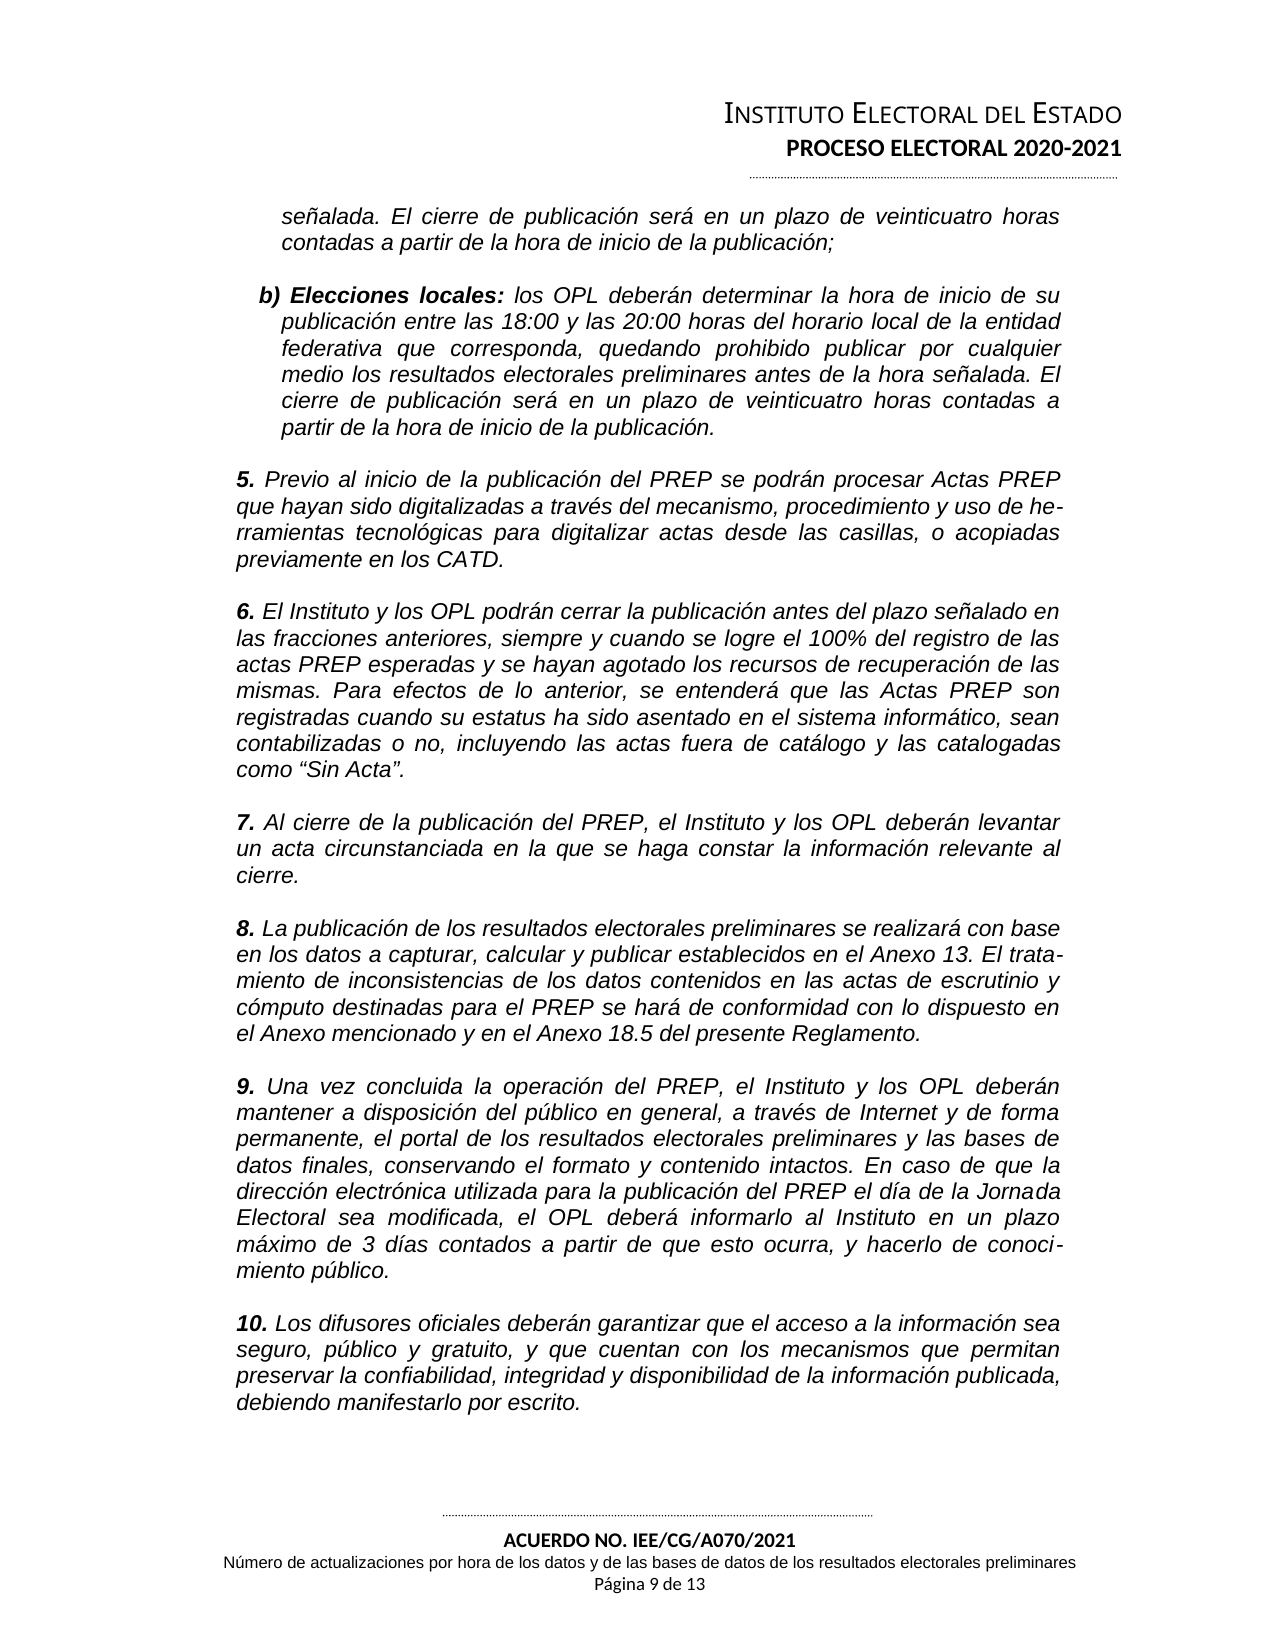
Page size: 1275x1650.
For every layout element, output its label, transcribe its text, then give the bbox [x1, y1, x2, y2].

text 5. Previo al inicio de la publicación del PREP se podrán procesar Actas PREP que hayan sido digitalizadas a través del mecanismo, procedimiento y uso de herramientas tecnológicas para digitalizar actas desde las casillas, o acopiadas previamente en los CATD. [236, 466, 1063, 572]
text 6. El Instituto y los OPL podrán cerrar la publicación antes del plazo señalado en las fracciones anteriores, siempre y cuando se logre el 100% del registro de las actas PREP esperadas y se hayan agotado los recursos de recuperación de las mismas. Para efectos de lo anterior, se entenderá que las Actas PREP son registradas cuando su estatus ha sido asentado en el sistema informático, sean contabilizadas o no, incluyendo las actas fuera de catálogo y las catalogadas como “Sin Acta”. [236, 598, 1063, 783]
text 9. Una vez concluida la operación del PREP, el Instituto y los OPL deberán mantener a disposición del público en general, a través de Internet y de forma permanente, el portal de los resultados electorales preliminares y las bases de datos finales, conservando el formato y contenido intactos. En caso de que la dirección electrónica utilizada para la publicación del PREP el día de la Jornada Electoral sea modificada, el OPL deberá informarlo al Instituto en un plazo máximo de 3 días contados a partir de que esto ocurra, y hacerlo de conocimiento público. [236, 1073, 1063, 1283]
text 8. La publicación de los resultados electorales preliminares se realizará con base en los datos a capturar, calcular y publicar establecidos en el Anexo 13. El tratamiento de inconsistencias de los datos contenidos en las actas de escrutinio y cómputo destinadas para el PREP se hará de conformidad con lo dispuesto en el Anexo mencionado y en el Anexo 18.5 del presente Reglamento. [236, 914, 1063, 1046]
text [258, 203, 1063, 256]
text 10. Los difusores oficiales deberán garantizar que el acceso a la información sea seguro, público y gratuito, y que cuentan con los mecanismos que permitan preservar la confiabilidad, integridad y disponibilidad de la información publicada, debiendo manifestarlo por escrito. [236, 1310, 1063, 1415]
text b) Elecciones locales: los OPL deberán determinar la hora de inicio de su publicación entre las 18:00 y las 20:00 horas del horario local de la entidad federativa que corresponda, quedando prohibido publicar por cualquier medio los resultados electorales preliminares antes de la hora señalada. El cierre de publicación será en un plazo de veinticuatro horas contadas a partir de la hora de inicio de la publicación. [258, 282, 1063, 440]
text 7. Al cierre de la publicación del PREP, el Instituto y los OPL deberán levantar un acta circunstanciada en la que se haga constar la información relevante al cierre. [236, 809, 1063, 888]
